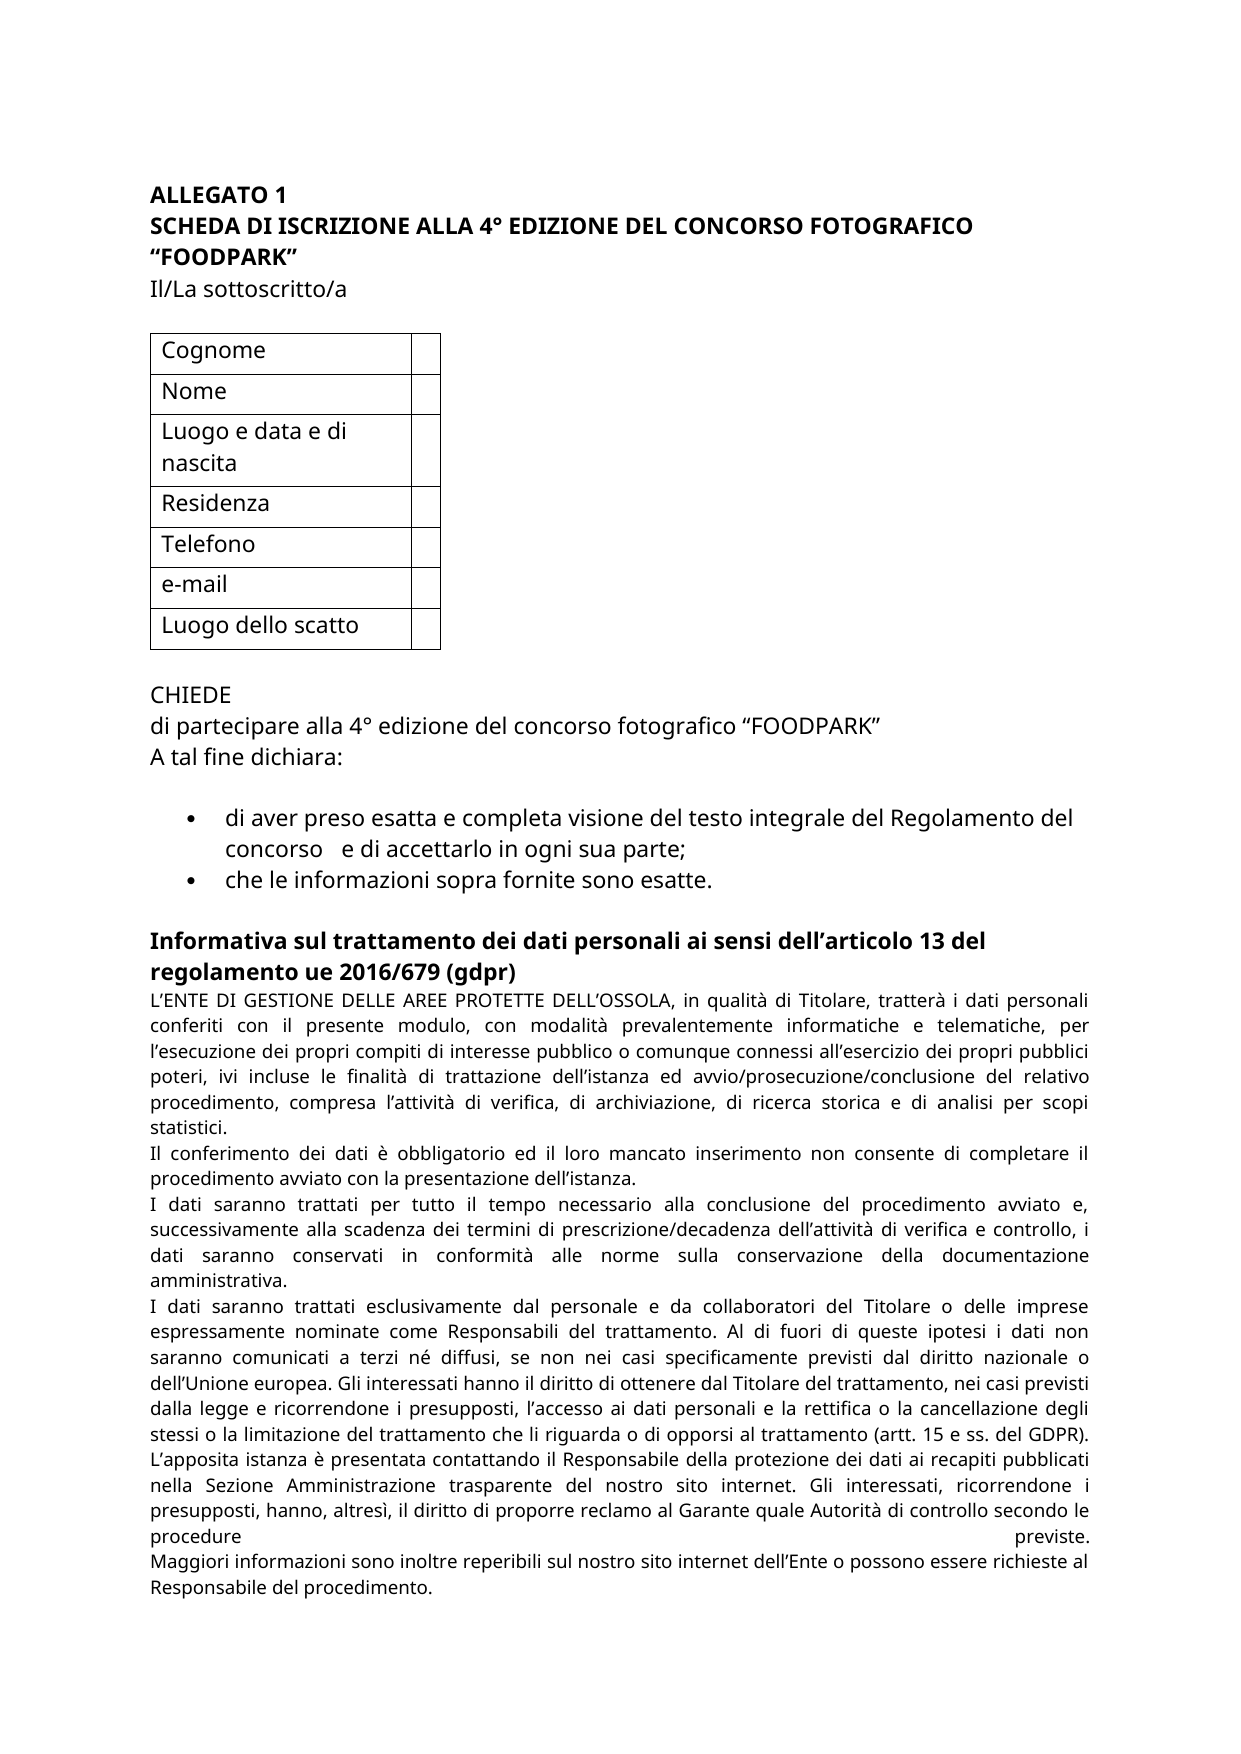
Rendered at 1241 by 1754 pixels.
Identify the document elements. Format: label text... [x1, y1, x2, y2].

text Il conferimento dei dati è obbligatorio ed il loro mancato inserimento non consente di completare il procedimento avviato con la presentazione dell’istanza. [150, 1140, 1090, 1191]
text A tal fine dichiara: [150, 741, 1090, 772]
list che le informazioni sopra fornite sono esatte. [187, 864, 1090, 895]
text I dati saranno trattati esclusivamente dal personale e da collaboratori del Titolare o delle imprese espressamente nominate come Responsabili del trattamento. Al di fuori di queste ipotesi i dati non saranno comunicati a terzi né diffusi, se non nei casi specificamente previsti dal diritto nazionale o dell’Unione europea. Gli interessati hanno il diritto di ottenere dal Titolare del trattamento, nei casi previsti dalla legge e ricorrendone i presupposti, l’accesso ai dati personali e la rettifica o la cancellazione degli stessi o la limitazione del trattamento che li riguarda o di opporsi al trattamento (artt. 15 e ss. del GDPR). L’apposita istanza è presentata contattando il Responsabile della protezione dei dati ai recapiti pubblicati nella Sezione Amministrazione trasparente del nostro sito internet. Gli interessati, ricorrendone i presupposti, hanno, altresì, il diritto di proporre reclamo al Garante quale Autorità di controllo secondo le procedure previste. Maggiori informazioni sono inoltre reperibili sul nostro sito internet dell’Ente o possono essere richieste al Responsabile del procedimento. [150, 1293, 1090, 1599]
table_cell e-mail [151, 568, 411, 608]
table_cell [412, 415, 440, 486]
table_cell [412, 528, 440, 567]
text CHIEDE di partecipare alla 4° edizione del concorso fotografico “FOODPARK” [150, 679, 1090, 741]
text ALLEGATO 1 SCHEDA DI ISCRIZIONE ALLA 4° EDIZIONE DEL CONCORSO FOTOGRAFICO “FOODPARK” [150, 179, 1090, 272]
table_cell Luogo e data e di nascita [151, 415, 411, 486]
text Il/La sottoscritto/a [150, 272, 1090, 304]
text I dati saranno trattati per tutto il tempo necessario alla conclusione del procedimento avviato e, successivamente alla scadenza dei termini di prescrizione/decadenza dell’attività di verifica e controllo, i dati saranno conservati in conformità alle norme sulla conservazione della documentazione amministrativa. [150, 1191, 1090, 1293]
table_header Cognome [151, 334, 411, 373]
text L’ENTE DI GESTIONE DELLE AREE PROTETTE DELL’OSSOLA, in qualità di Titolare, tratterà i dati personali conferiti con il presente modulo, con modalità prevalentemente informatiche e telematiche, per l’esecuzione dei propri compiti di interesse pubblico o comunque connessi all’esercizio dei propri pubblici poteri, ivi incluse le finalità di trattazione dell’istanza ed avvio/prosecuzione/conclusione del relativo procedimento, compresa l’attività di verifica, di archiviazione, di ricerca storica e di analisi per scopi statistici. [150, 987, 1090, 1140]
table_cell Luogo dello scatto [151, 609, 411, 648]
table_cell [412, 487, 440, 527]
table_cell [412, 568, 440, 608]
table_cell [412, 609, 440, 648]
table_header [412, 334, 440, 373]
list di aver preso esatta e completa visione del testo integrale del Regolamento del concorso e di accettarlo in ogni sua parte; [187, 802, 1090, 864]
table_cell [412, 375, 440, 414]
text Informativa sul trattamento dei dati personali ai sensi dell’articolo 13 del regolamento ue 2016/679 (gdpr) [150, 924, 1090, 987]
table_cell Telefono [151, 528, 411, 567]
table_cell Residenza [151, 487, 411, 527]
table_cell Nome [151, 375, 411, 414]
